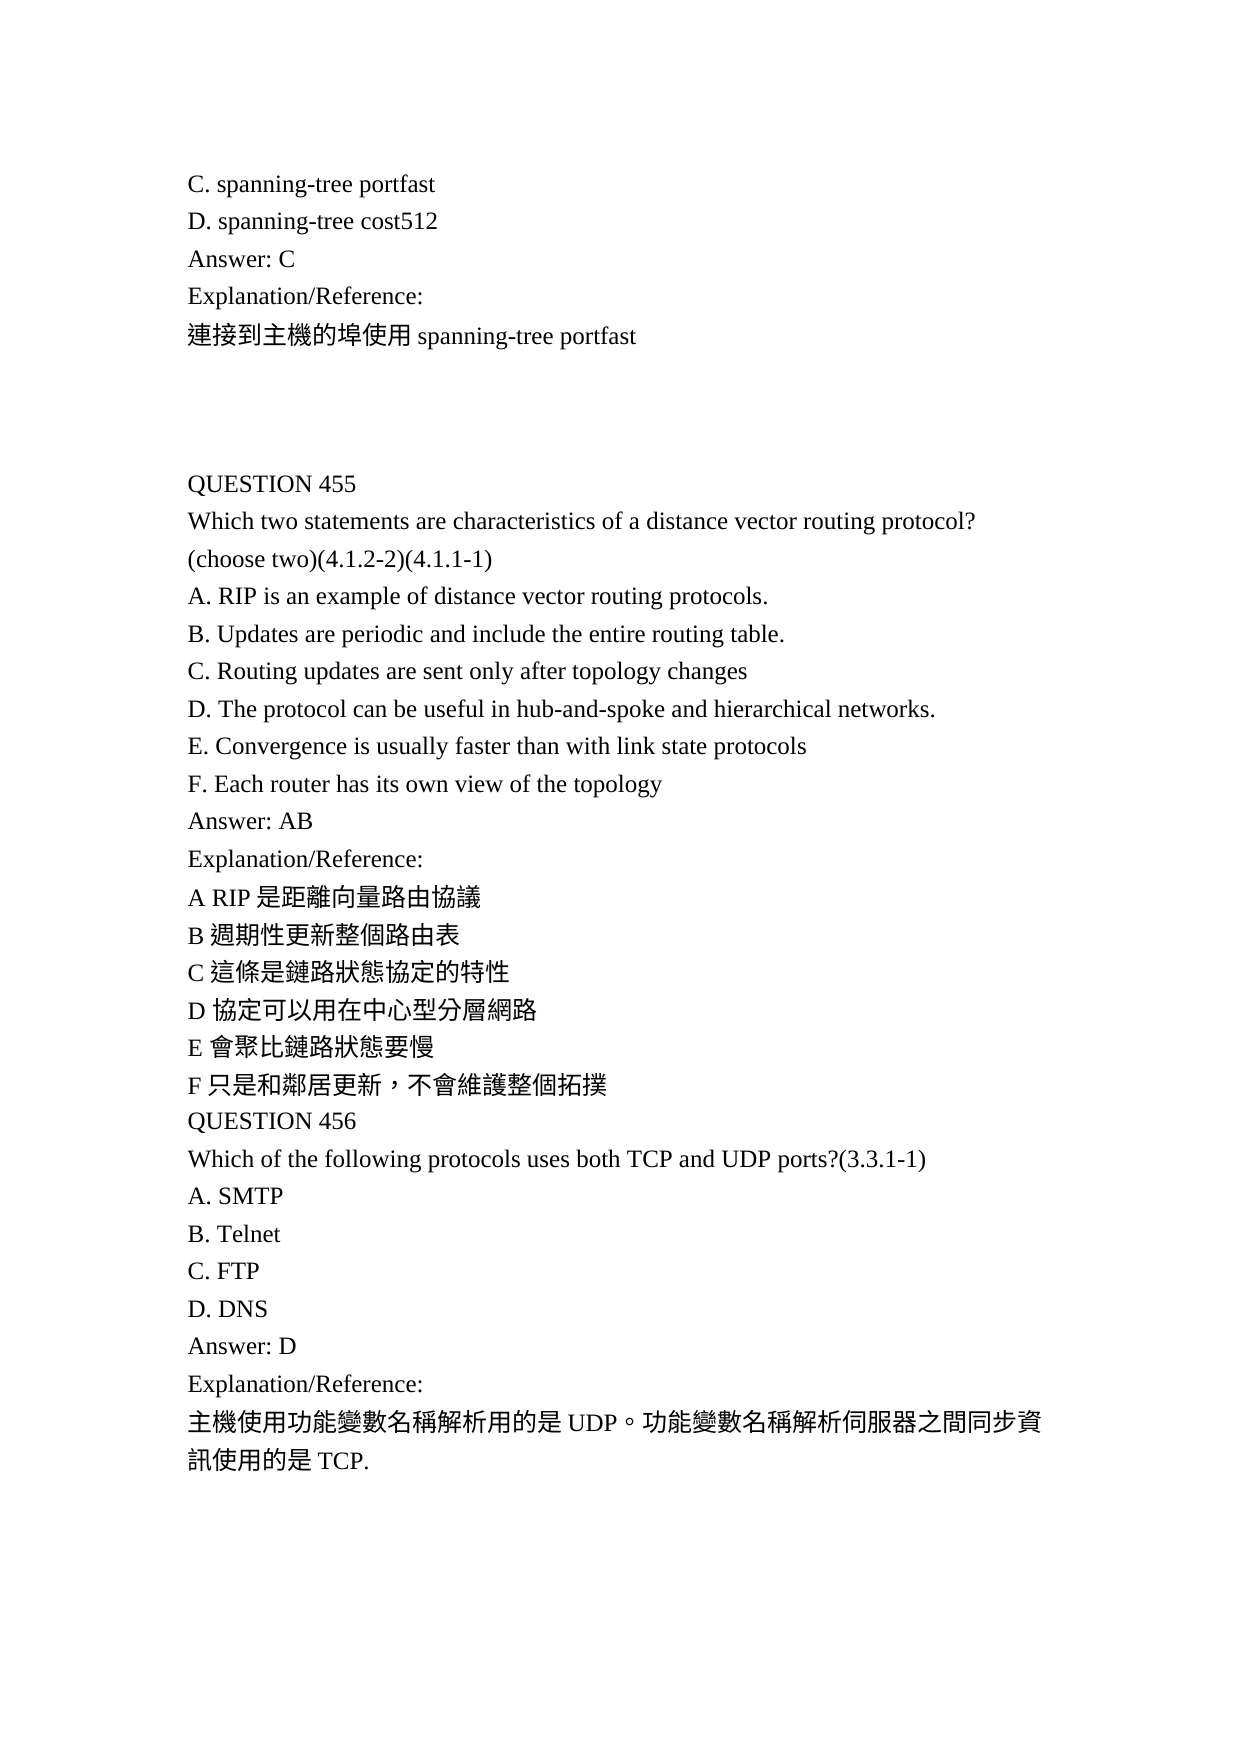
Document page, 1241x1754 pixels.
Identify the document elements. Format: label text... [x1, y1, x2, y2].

text D. spanning-tree cost512 [187, 202, 1053, 239]
text E. Convergence is usually faster than with link state protocols [187, 727, 1053, 764]
text C. spanning-tree portfast [187, 164, 1053, 202]
text Answer: AB [187, 802, 1053, 839]
text B. Updates are periodic and include the entire routing table. [187, 614, 1053, 652]
text Which two statements are characteristics of a distance vector routing protocol?(choose two)(4.1.2-2)(4.1.1-1) [187, 502, 1053, 577]
text D. The protocol can be useful in hub-and-spoke and hierarchical networks. [187, 689, 1053, 727]
text B. Telnet [187, 1214, 1053, 1252]
text Explanation/Reference: [187, 839, 1053, 877]
text Explanation/Reference: [187, 1364, 1053, 1402]
text E 會聚比鏈路狀態要慢 [187, 1027, 1053, 1064]
text QUESTION 455 [187, 464, 1053, 502]
text Which of the following protocols uses both TCP and UDP ports?(3.3.1-1) [187, 1139, 1053, 1177]
text Explanation/Reference: [187, 277, 1053, 314]
text D 協定可以用在中心型分層網路 [187, 989, 1053, 1027]
text C. FTP [187, 1252, 1053, 1289]
text 主機使用功能變數名稱解析用的是UDP。功能變數名稱解析伺服器之間同步資訊使用的是TCP. [187, 1402, 1053, 1477]
text D. DNS [187, 1289, 1053, 1327]
text Answer: D [187, 1327, 1053, 1364]
text A. SMTP [187, 1177, 1053, 1214]
text Answer: C [187, 239, 1053, 277]
text 連接到主機的埠使用spanning-tree portfast [187, 314, 1053, 352]
text C 這條是鏈路狀態協定的特性 [187, 952, 1053, 989]
text F 只是和鄰居更新，不會維護整個拓撲 [187, 1064, 1053, 1102]
text A. RIP is an example of distance vector routing protocols. [187, 577, 1053, 614]
text QUESTION 456 [187, 1102, 1053, 1139]
text B 週期性更新整個路由表 [187, 914, 1053, 952]
text C. Routing updates are sent only after topology changes [187, 652, 1053, 689]
text A RIP是距離向量路由協議 [187, 877, 1053, 914]
text F. Each router has its own view of the topology [187, 764, 1053, 802]
